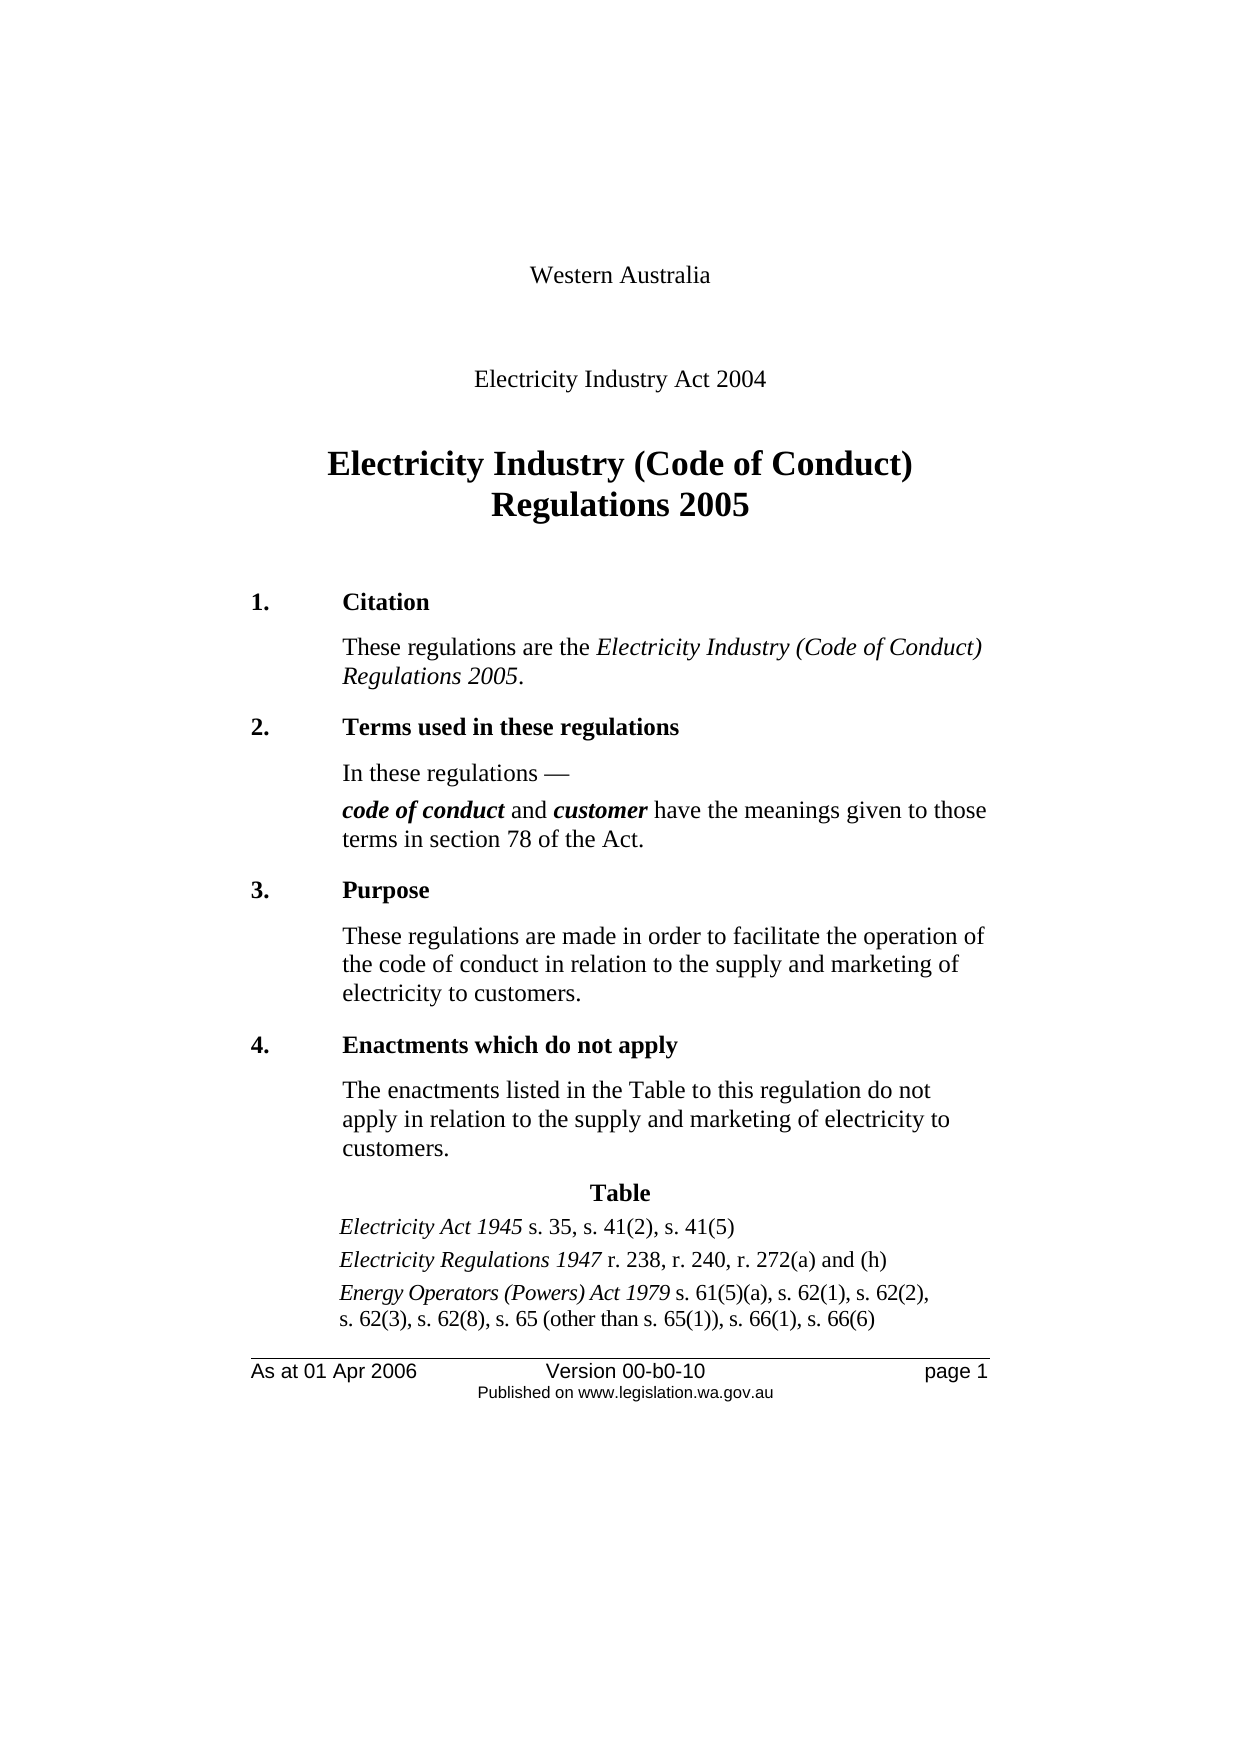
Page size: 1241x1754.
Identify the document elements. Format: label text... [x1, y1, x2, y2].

subtitle 4. Enactments which do not apply [251, 1030, 990, 1059]
table_header Electricity Act 1945 s. 35, s. 41(2), s. 41(5) [324, 1207, 959, 1240]
text These regulations are made in order to facilitate the operation of the code of conduct in relation to the supply and marketing of electricity to customers. [251, 921, 990, 1007]
text Electricity Industry Act 2004 [251, 364, 990, 392]
subtitle 1. Citation [251, 587, 990, 615]
text Western Australia [251, 260, 990, 289]
text In these regulations — [251, 758, 990, 787]
table_cell Electricity Regulations 1947 r. 238, r. 240, r. 272(a) and (h) [324, 1240, 959, 1272]
text The enactments listed in the Table to this regulation do not apply in relation to the supply and marketing of electricity to customers. [251, 1075, 990, 1162]
text Electricity Industry (Code of Conduct) Regulations 2005 [251, 442, 990, 524]
subtitle Table [251, 1178, 990, 1207]
text code of conduct and customer have the meanings given to those terms in section 78 of the Act. [251, 795, 990, 852]
subtitle 3. Purpose [251, 875, 990, 904]
table_cell Energy Operators (Powers) Act 1979 s. 61(5)(a), s. 62(1), s. 62(2), s. 62(3), s. 62(8), s. 65 (other than s. 65(1)), s. 66(1), s. 66(6) [324, 1272, 959, 1331]
subtitle 2. Terms used in these regulations [251, 712, 990, 741]
text These regulations are the Electricity Industry (Code of Conduct) Regulations 2005. [251, 632, 990, 689]
